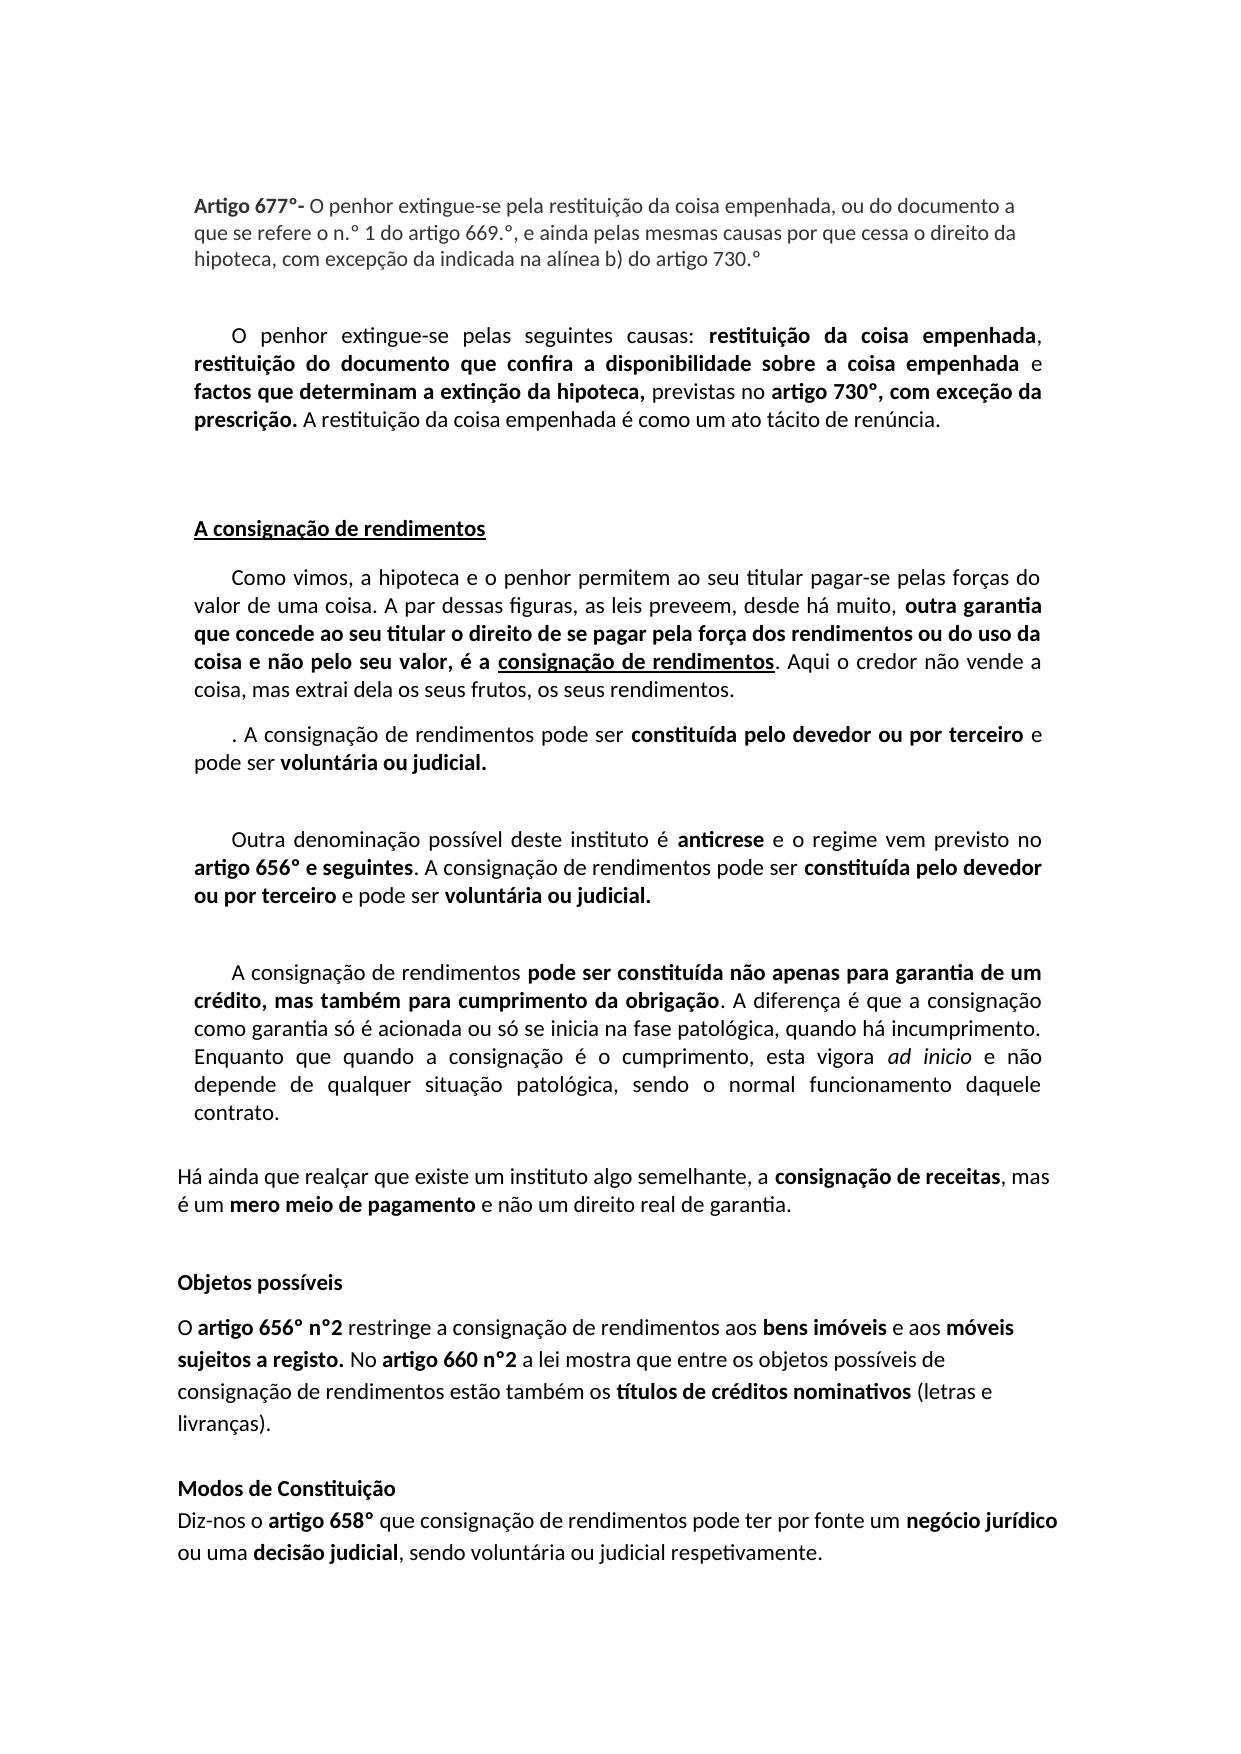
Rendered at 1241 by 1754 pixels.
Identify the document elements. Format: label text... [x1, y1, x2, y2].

text Há ainda que realçar que existe um instituto algo semelhante, a consignação de receitas, mas é um mero meio de pagamento e não um direito real de garantia. [177, 1162, 1063, 1218]
text Outra denominação possível deste instituto é anticrese e o regime vem previsto no artigo 656º e seguintes. A consignação de rendimentos pode ser constituída pelo devedor ou por terceiro e pode ser voluntária ou judicial. [194, 825, 1042, 909]
text Modos de Constituição [177, 1474, 1063, 1502]
text Como vimos, a hipoteca e o penhor permitem ao seu titular pagar-se pelas forças do valor de uma coisa. A par dessas figuras, as leis preveem, desde há muito, outra garantia que concede ao seu titular o direito de se pagar pela força dos rendimentos ou do uso da coisa e não pelo seu valor, é a consignação de rendimentos. Aqui o credor não vende a coisa, mas extrai dela os seus frutos, os seus rendimentos. [194, 563, 1042, 703]
text . A consignação de rendimentos pode ser constituída pelo devedor ou por terceiro e pode ser voluntária ou judicial. [194, 720, 1042, 776]
text O penhor extingue-se pelas seguintes causas: restituição da coisa empenhada, restituição do documento que confira a disponibilidade sobre a coisa empenhada e factos que determinam a extinção da hipoteca, previstas no artigo 730º, com exceção da prescrição. A restituição da coisa empenhada é como um ato tácito de renúncia. [194, 321, 1042, 433]
text A consignação de rendimentos pode ser constituída não apenas para garantia de um crédito, mas também para cumprimento da obrigação. A diferença é que a consignação como garantia só é acionada ou só se inicia na fase patológica, quando há incumprimento. Enquanto que quando a consignação é o cumprimento, esta vigora ad inicio e não depende de qualquer situação patológica, sendo o normal funcionamento daquele contrato. [194, 958, 1042, 1126]
text O artigo 656º nº2 restringe a consignação de rendimentos aos bens imóveis e aos móveis sujeitos a registo. No artigo 660 nº2 a lei mostra que entre os objetos possíveis de consignação de rendimentos estão também os títulos de créditos nominativos (letras e livranças). [177, 1313, 1063, 1437]
text Diz-nos o artigo 658º que consignação de rendimentos pode ter por fonte um negócio jurídico ou uma decisão judicial, sendo voluntária ou judicial respetivamente. [177, 1506, 1063, 1566]
text A consignação de rendimentos [194, 514, 1063, 542]
text Objetos possíveis [177, 1268, 1063, 1296]
text Artigo 677º- O penhor extingue-se pela restituição da coisa empenhada, ou do documento a que se refere o n.º 1 do artigo 669.º, e ainda pelas mesmas causas por que cessa o direito da hipoteca, com excepção da indicada na alínea b) do artigo 730.º [761, 192, 1042, 272]
